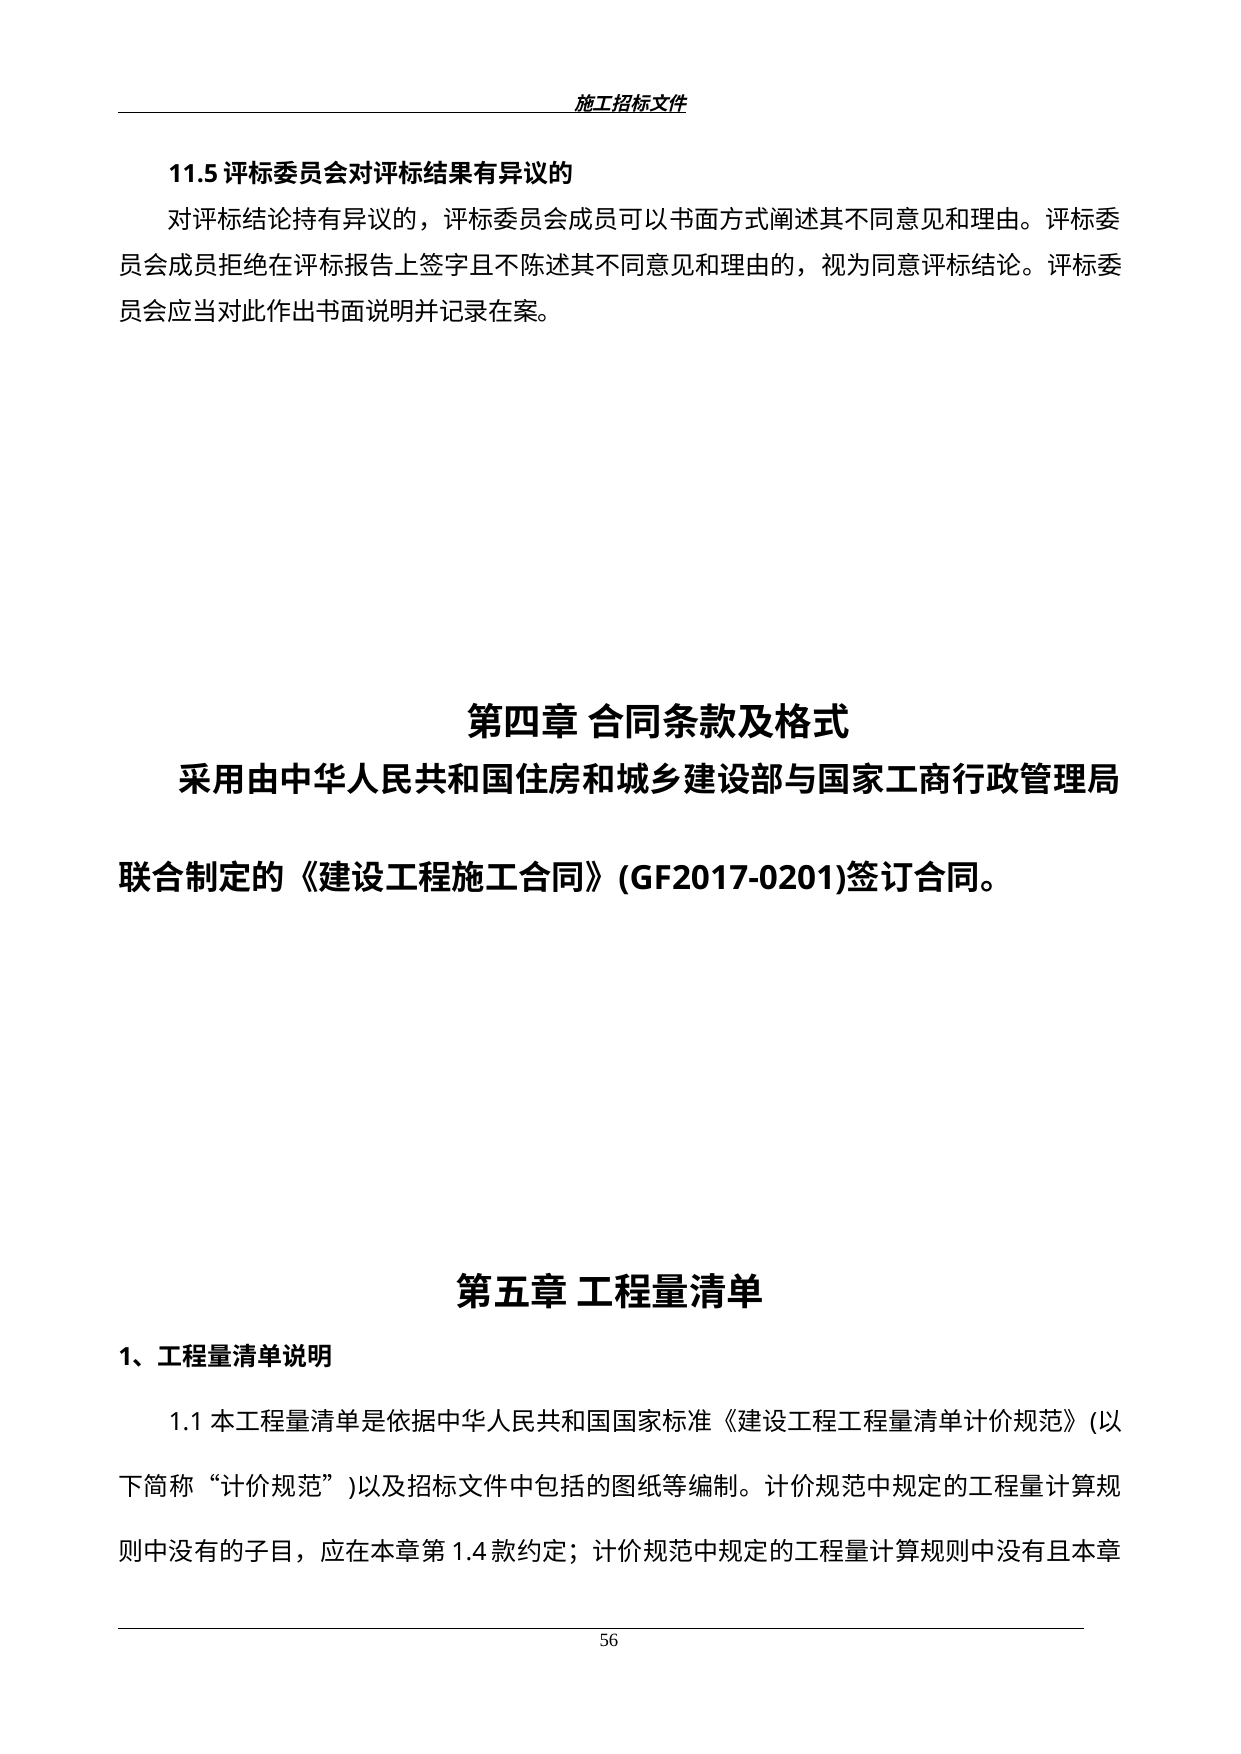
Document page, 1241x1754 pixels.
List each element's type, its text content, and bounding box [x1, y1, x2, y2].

text 第五章 工程量清单 [118, 1257, 1122, 1322]
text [118, 1387, 1122, 1582]
text 11.5评标委员会对评标结果有异议的 [118, 146, 1122, 192]
text 对评标结论持有异议的，评标委员会成员可以书面方式阐述其不同意见和理由。评标委员会成员拒绝在评标报告上签字且不陈述其不同意见和理由的，视为同意评标结论。评标委员会应当对此作出书面说明并记录在案。 [118, 192, 1122, 329]
text 第四章 合同条款及格式 [118, 699, 1122, 745]
text 1、工程量清单说明 [118, 1322, 1122, 1387]
text 采用由中华人民共和国住房和城乡建设部与国家工商行政管理局联合制定的《建设工程施工合同》(GF2017-0201)签订合同。 [118, 745, 1122, 907]
